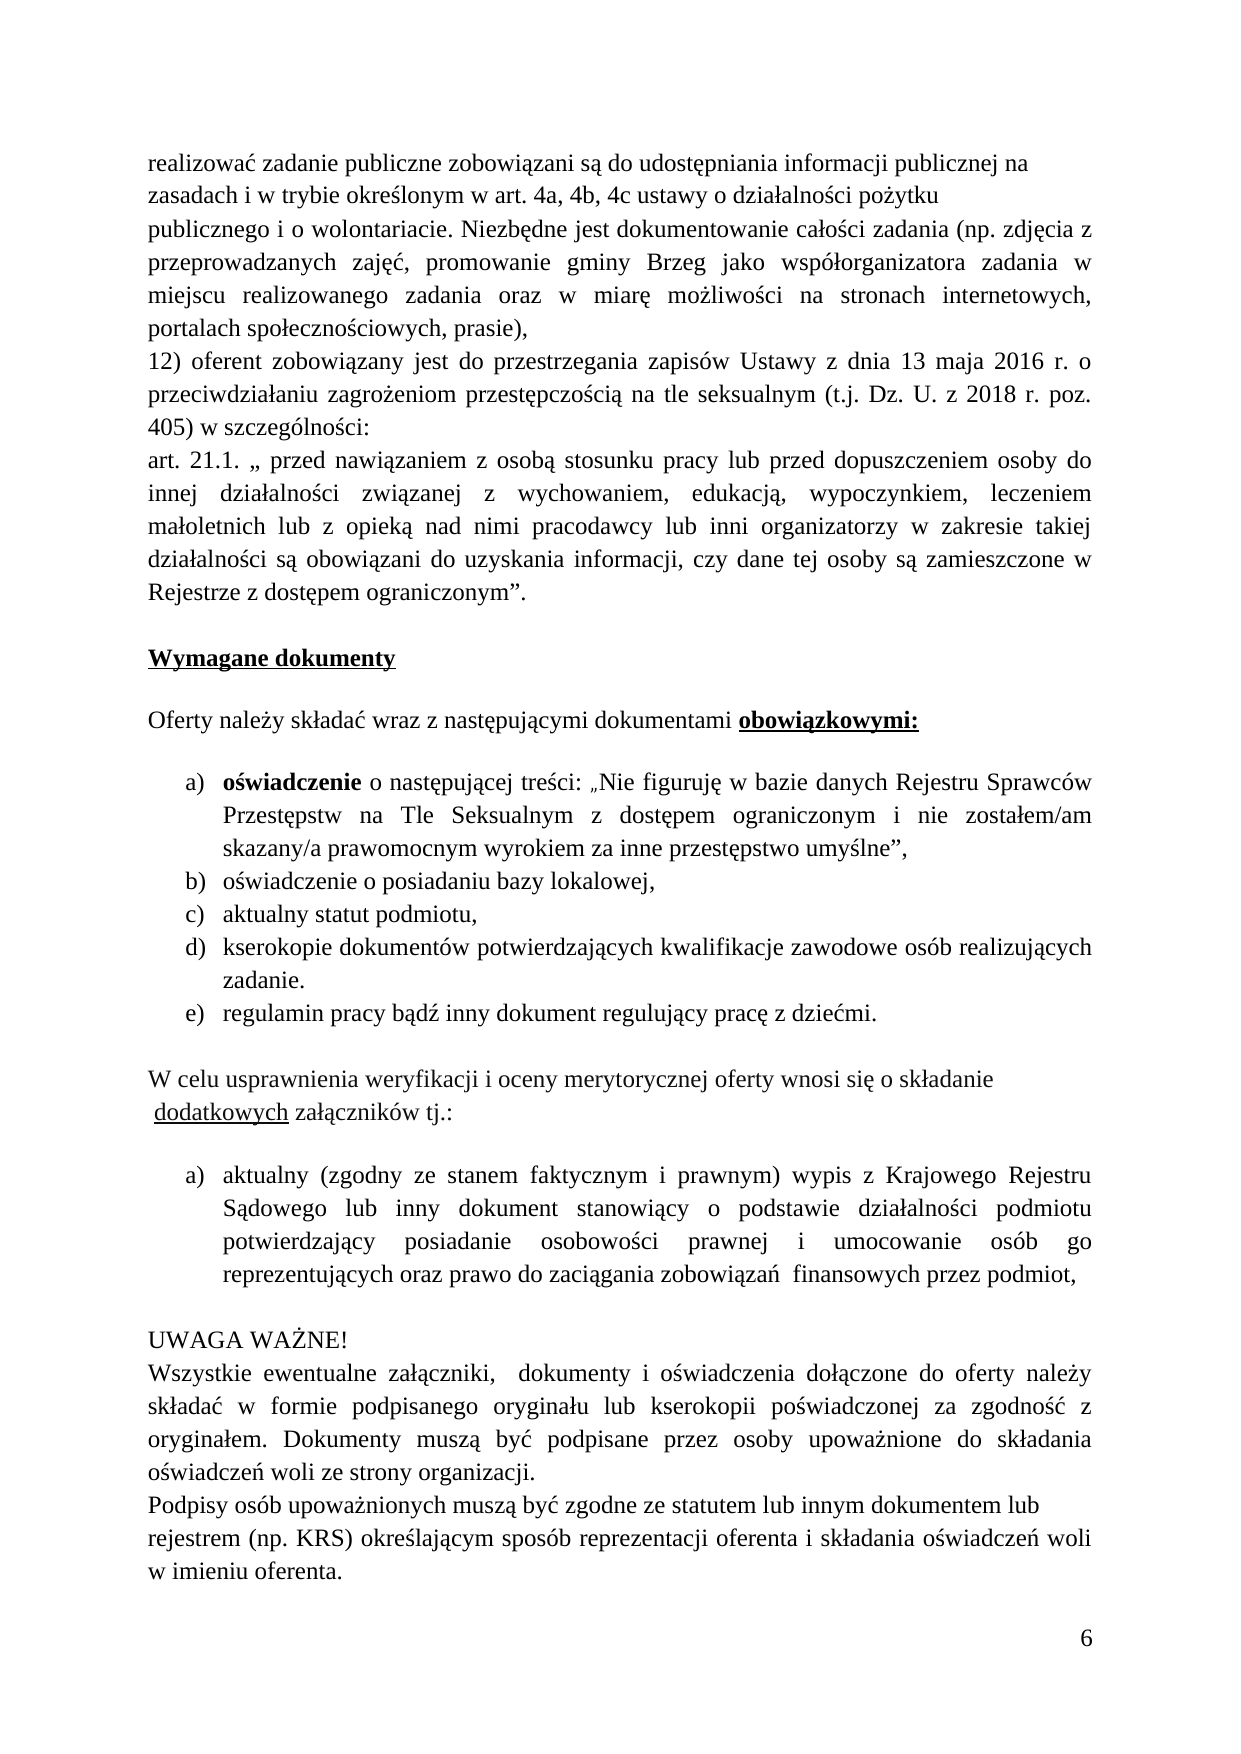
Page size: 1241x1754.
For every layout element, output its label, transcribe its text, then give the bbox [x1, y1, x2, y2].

text W celu usprawnienia weryfikacji i oceny merytorycznej oferty wnosi się o składanie [148, 1064, 1093, 1093]
list oświadczenie o posiadaniu bazy lokalowej, [185, 866, 1093, 895]
text zasadach i w trybie określonym w art. 4a, 4b, 4c ustawy o działalności pożytku [148, 181, 1093, 209]
text realizować zadanie publiczne zobowiązani są do udostępniania informacji publicznej na [148, 148, 1093, 176]
text UWAGA WAŻNE! [148, 1325, 1093, 1353]
text Oferty należy składać wraz z następującymi dokumentami obowiązkowymi: [148, 705, 1093, 734]
text Wszystkie ewentualne załączniki, dokumenty i oświadczenia dołączone do oferty należy składać w formie podpisanego oryginału lub kserokopii poświadczonej za zgodność z oryginałem. Dokumenty muszą być podpisane przez osoby upoważnione do składania oświadczeń woli ze strony organizacji. [148, 1358, 1093, 1486]
text art. 21.1. „ przed nawiązaniem z osobą stosunku pracy lub przed dopuszczeniem osoby do innej działalności związanej z wychowaniem, edukacją, wypoczynkiem, leczeniem małoletnich lub z opieką nad nimi pracodawcy lub inni organizatorzy w zakresie takiej działalności są obowiązani do uzyskania informacji, czy dane tej osoby są zamieszczone w Rejestrze z dostępem ograniczonym”. [148, 445, 1093, 606]
text dodatkowych załączników tj.: [148, 1097, 1093, 1126]
list oświadczenie o następującej treści: „Nie figuruję w bazie danych Rejestru Sprawców Przestępstw na Tle Seksualnym z dostępem ograniczonym i nie zostałem/am skazany/a prawomocnym wyrokiem za inne przestępstwo umyślne”, [185, 767, 1093, 862]
text Wymagane dokumenty [148, 643, 1093, 672]
text publicznego i o wolontariacie. Niezbędne jest dokumentowanie całości zadania (np. zdjęcia z przeprowadzanych zajęć, promowanie gminy Brzeg jako współorganizatora zadania w miejscu realizowanego zadania oraz w miarę możliwości na stronach internetowych, portalach społecznościowych, prasie), [148, 214, 1093, 341]
list aktualny statut podmiotu, [185, 899, 1093, 928]
text rejestrem (np. KRS) określającym sposób reprezentacji oferenta i składania oświadczeń woli w imieniu oferenta. [148, 1523, 1093, 1585]
list regulamin pracy bądź inny dokument regulujący pracę z dziećmi. [185, 998, 1093, 1027]
list kserokopie dokumentów potwierdzających kwalifikacje zawodowe osób realizujących zadanie. [185, 932, 1093, 994]
text Podpisy osób upoważnionych muszą być zgodne ze statutem lub innym dokumentem lub [148, 1490, 1093, 1519]
list aktualny (zgodny ze stanem faktycznym i prawnym) wypis z Krajowego Rejestru Sądowego lub inny dokument stanowiący o podstawie działalności podmiotu potwierdzający posiadanie osobowości prawnej i umocowanie osób go reprezentujących oraz prawo do zaciągania zobowiązań finansowych przez podmiot, [185, 1160, 1093, 1287]
text 12) oferent zobowiązany jest do przestrzegania zapisów Ustawy z dnia 13 maja 2016 r. o przeciwdziałaniu zagrożeniom przestępczością na tle seksualnym (t.j. Dz. U. z 2018 r. poz. 405) w szczególności: [148, 346, 1093, 441]
